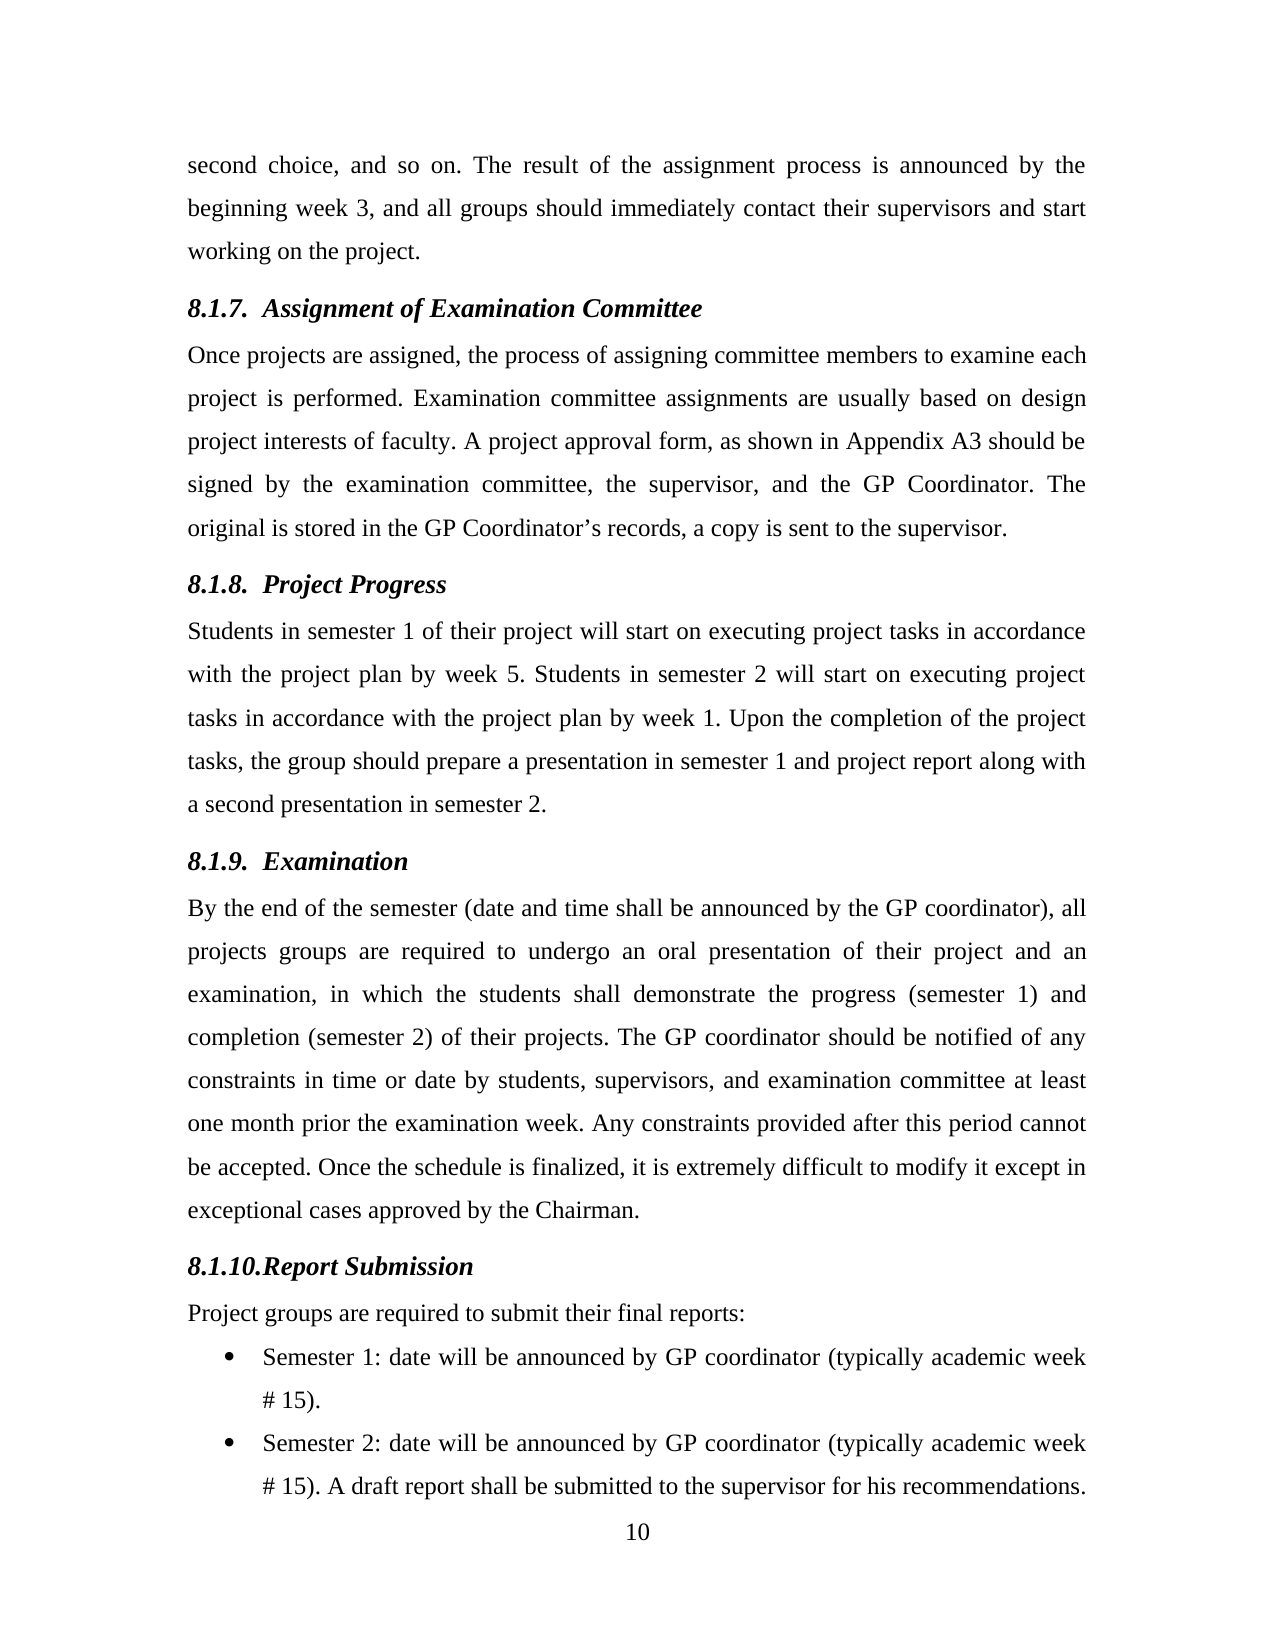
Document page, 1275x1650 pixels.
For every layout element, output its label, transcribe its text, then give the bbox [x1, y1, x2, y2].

subtitle Project Progress [187, 568, 1087, 599]
text By the end of the semester (date and time shall be announced by the GP coordinator), all projects groups are required to undergo an oral presentation of their project and an examination, in which the students shall demonstrate the progress (semester 1) and completion (semester 2) of their projects. The GP coordinator should be notified of any constraints in time or date by students, supervisors, and examination committee at least one month prior the examination week. Any constraints provided after this period cannot be accepted. Once the schedule is finalized, it is extremely difficult to modify it except in exceptional cases approved by the Chairman. [187, 893, 1087, 1223]
text Once projects are assigned, the process of assigning committee members to examine each project is performed. Examination committee assignments are usually based on design project interests of faculty. A project approval form, as shown in Appendix A3 should be signed by the examination committee, the supervisor, and the GP Coordinator. The original is stored in the GP Coordinator’s records, a copy is sent to the supervisor. [187, 340, 1087, 541]
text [187, 150, 1087, 265]
subtitle Examination [187, 844, 1087, 876]
text Students in semester 1 of their project will start on executing project tasks in accordance with the project plan by week 5. Students in semester 2 will start on executing project tasks in accordance with the project plan by week 1. Upon the completion of the project tasks, the group should prepare a presentation in semester 1 and project report along with a second presentation in semester 2. [187, 616, 1087, 818]
subtitle Report Submission [187, 1250, 1087, 1281]
text Project groups are required to submit their final reports: [187, 1298, 1087, 1327]
subtitle Assignment of Examination Committee [187, 292, 1087, 323]
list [225, 1428, 1087, 1500]
list Semester 1: date will be announced by GP coordinator (typically academic week # 15). [225, 1342, 1087, 1413]
